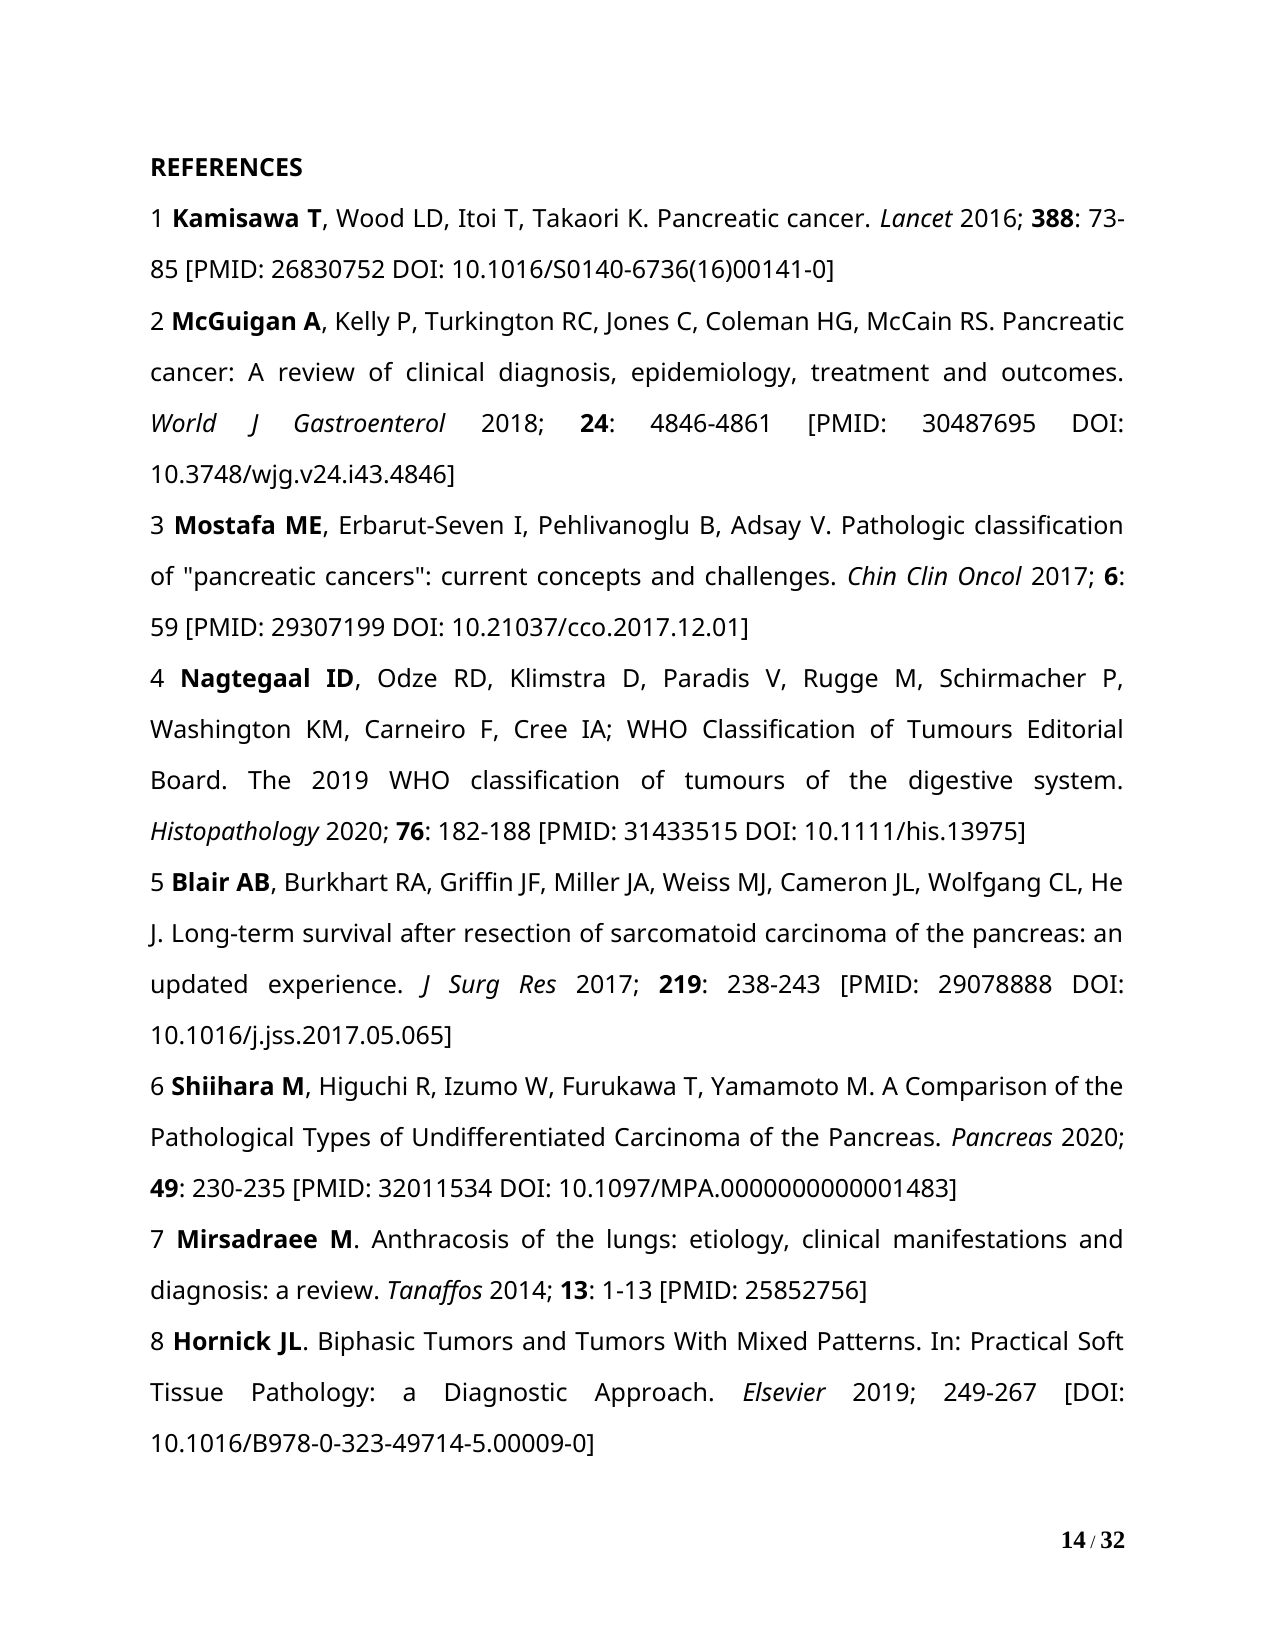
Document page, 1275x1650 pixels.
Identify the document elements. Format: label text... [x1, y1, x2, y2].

text 1 Kamisawa T, Wood LD, Itoi T, Takaori K. Pancreatic cancer. Lancet 2016; 388: 73-85 [PMID: 26830752 DOI: 10.1016/S0140-6736(16)00141-0] [150, 201, 1125, 286]
text 3 Mostafa ME, Erbarut-Seven I, Pehlivanoglu B, Adsay V. Pathologic classification of "pancreatic cancers": current concepts and challenges. Chin Clin Oncol 2017; 6: 59 [PMID: 29307199 DOI: 10.21037/cco.2017.12.01] [150, 507, 1125, 643]
text 2 McGuigan A, Kelly P, Turkington RC, Jones C, Coleman HG, McCain RS. Pancreatic cancer: A review of clinical diagnosis, epidemiology, treatment and outcomes. World J Gastroenterol 2018; 24: 4846-4861 [PMID: 30487695 DOI: 10.3748/wjg.v24.i43.4846] [150, 303, 1125, 490]
text 7 Mirsadraee M. Anthracosis of the lungs: etiology, clinical manifestations and diagnosis: a review. Tanaffos 2014; 13: 1-13 [PMID: 25852756] [150, 1222, 1125, 1307]
text REFERENCES [150, 150, 1125, 184]
text 8 Hornick JL. Biphasic Tumors and Tumors With Mixed Patterns. In: Practical Soft Tissue Pathology: a Diagnostic Approach. Elsevier 2019; 249-267 [DOI: 10.1016/B978-0-323-49714-5.00009-0] [150, 1324, 1125, 1460]
text 5 Blair AB, Burkhart RA, Griffin JF, Miller JA, Weiss MJ, Cameron JL, Wolfgang CL, He J. Long-term survival after resection of sarcomatoid carcinoma of the pancreas: an updated experience. J Surg Res 2017; 219: 238-243 [PMID: 29078888 DOI: 10.1016/j.jss.2017.05.065] [150, 864, 1125, 1052]
text 6 Shiihara M, Higuchi R, Izumo W, Furukawa T, Yamamoto M. A Comparison of the Pathological Types of Undifferentiated Carcinoma of the Pancreas. Pancreas 2020; 49: 230-235 [PMID: 32011534 DOI: 10.1097/MPA.0000000000001483] [150, 1069, 1125, 1205]
text 4 Nagtegaal ID, Odze RD, Klimstra D, Paradis V, Rugge M, Schirmacher P, Washington KM, Carneiro F, Cree IA; WHO Classification of Tumours Editorial Board. The 2019 WHO classification of tumours of the digestive system. Histopathology 2020; 76: 182-188 [PMID: 31433515 DOI: 10.1111/his.13975] [150, 660, 1125, 848]
